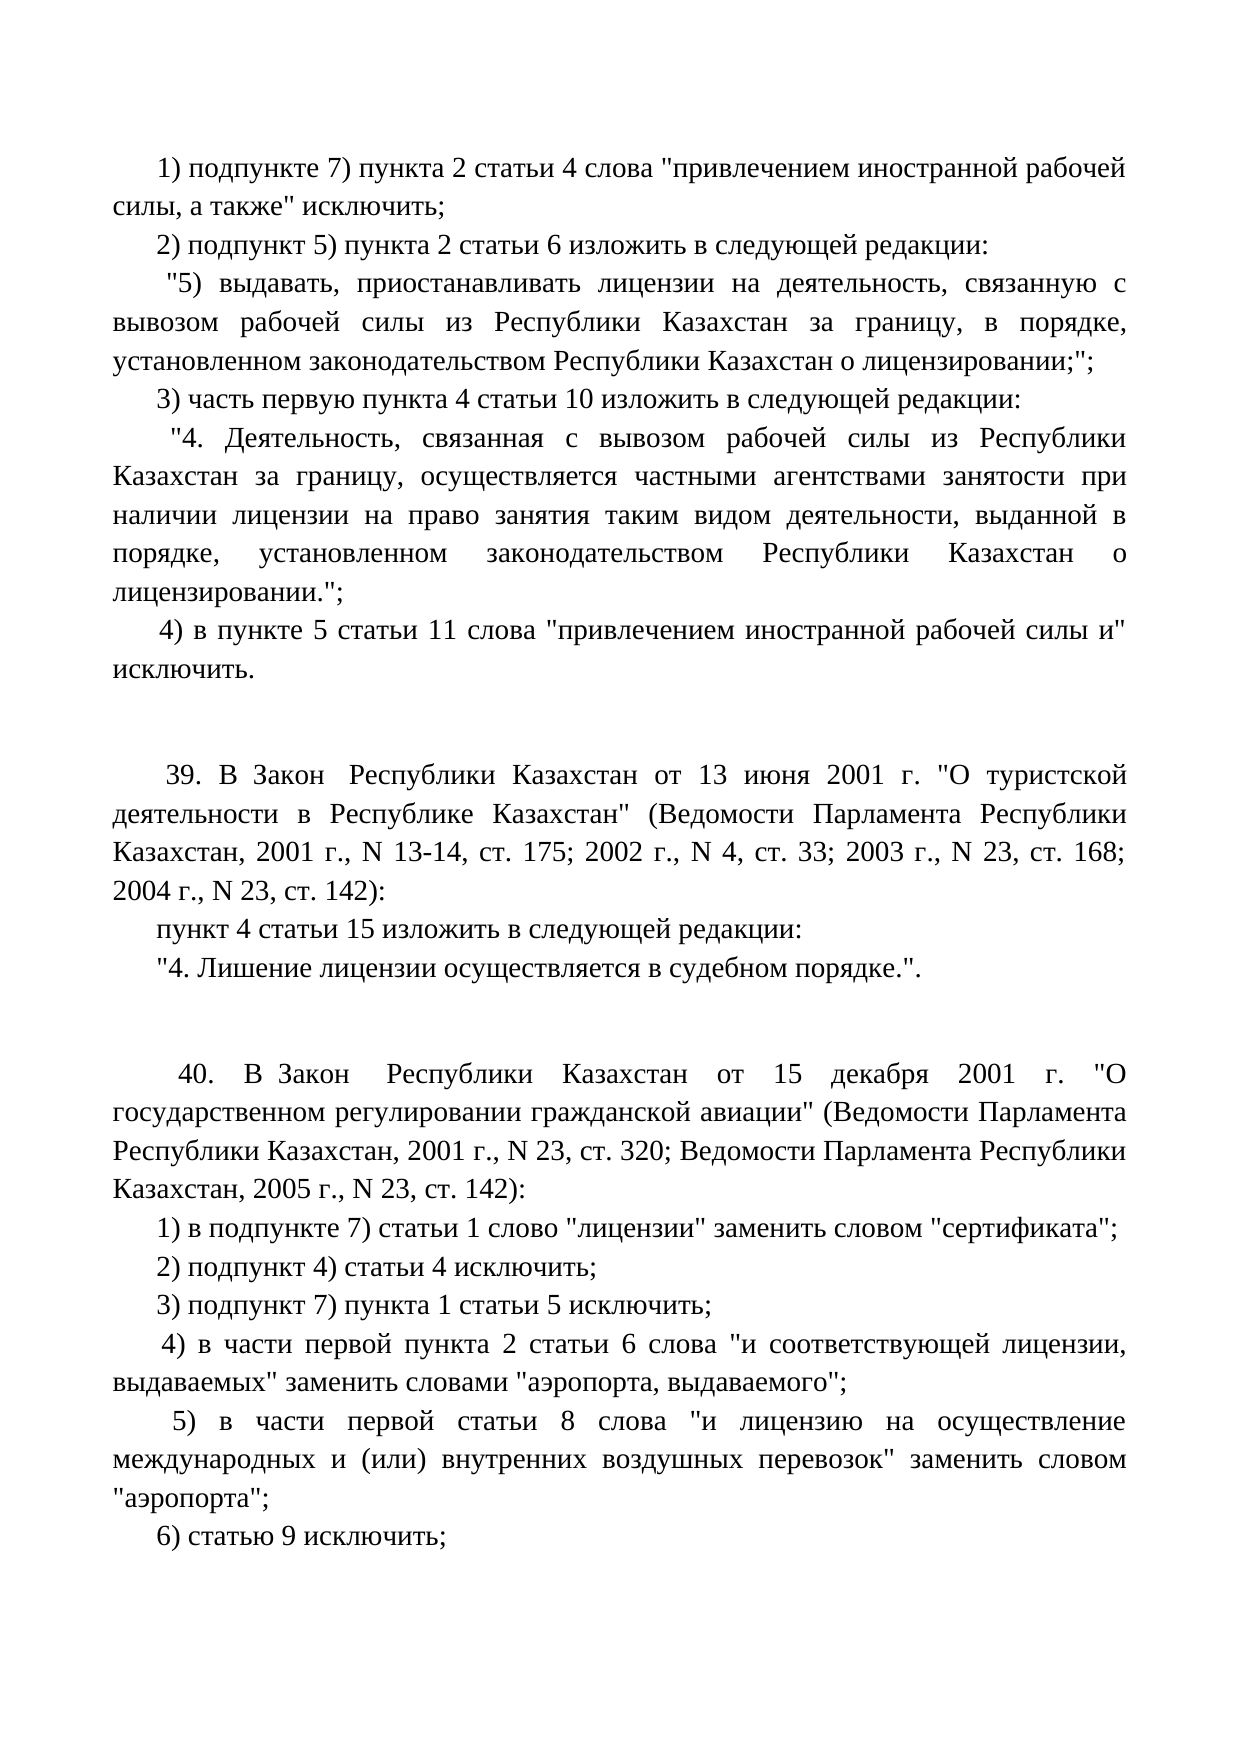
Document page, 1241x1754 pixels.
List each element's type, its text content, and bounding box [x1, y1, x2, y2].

text 1) в подпункте 7) статьи 1 слово "лицензии" заменить словом "сертификата"; [112, 1210, 1128, 1244]
text 2) подпункт 5) пункта 2 статьи 6 изложить в следующей редакции: [112, 227, 1128, 261]
text пункт 4 статьи 15 изложить в следующей редакции: [112, 911, 1128, 945]
text 3) часть первую пункта 4 статьи 10 изложить в следующей редакции: [112, 381, 1128, 415]
text 3) подпункт 7) пункта 1 статьи 5 исключить; [112, 1287, 1128, 1321]
text 39. В Закон Республики Казахстан от 13 июня 2001 г. "О туристской деятельности в Республике Казахстан" (Ведомости Парламента Республики Казахстан, 2001 г., N 13-14, ст. 175; 2002 г., N 4, ст. 33; 2003 г., N 23, ст. 168; 2004 г., N 23, ст. 142): [112, 757, 1128, 906]
text 6) статью 9 исключить; [112, 1518, 1128, 1552]
text 5) в части первой статьи 8 слова "и лицензию на осуществление международных и (или) внутренних воздушных перевозок" заменить словом "аэропорта"; [112, 1403, 1128, 1513]
text 2) подпункт 4) статьи 4 исключить; [112, 1249, 1128, 1282]
text "5) выдавать, приостанавливать лицензии на деятельность, связанную с вывозом рабочей силы из Республики Казахстан за границу, в порядке, установленном законодательством Республики Казахстан о лицензировании;"; [112, 266, 1128, 376]
text 4) в пункте 5 статьи 11 слова "привлечением иностранной рабочей силы и" исключить. [112, 612, 1128, 684]
text "4. Деятельность, связанная с вывозом рабочей силы из Республики Казахстан за границу, осуществляется частными агентствами занятости при наличии лицензии на право занятия таким видом деятельности, выданной в порядке, установленном законодательством Республики Казахстан о лицензировании."; [112, 420, 1128, 607]
text 1) подпункте 7) пункта 2 статьи 4 слова "привлечением иностранной рабочей силы, а также" исключить; [112, 150, 1128, 222]
text "4. Лишение лицензии осуществляется в судебном порядке.". [112, 950, 1128, 983]
text 4) в части первой пункта 2 статьи 6 слова "и соответствующей лицензии, выдаваемых" заменить словами "аэропорта, выдаваемого"; [112, 1326, 1128, 1398]
text 40. В Закон Республики Казахстан от 15 декабря 2001 г. "О государственном регулировании гражданской авиации" (Ведомости Парламента Республики Казахстан, 2001 г., N 23, ст. 320; Ведомости Парламента Республики Казахстан, 2005 г., N 23, ст. 142): [112, 1056, 1128, 1205]
